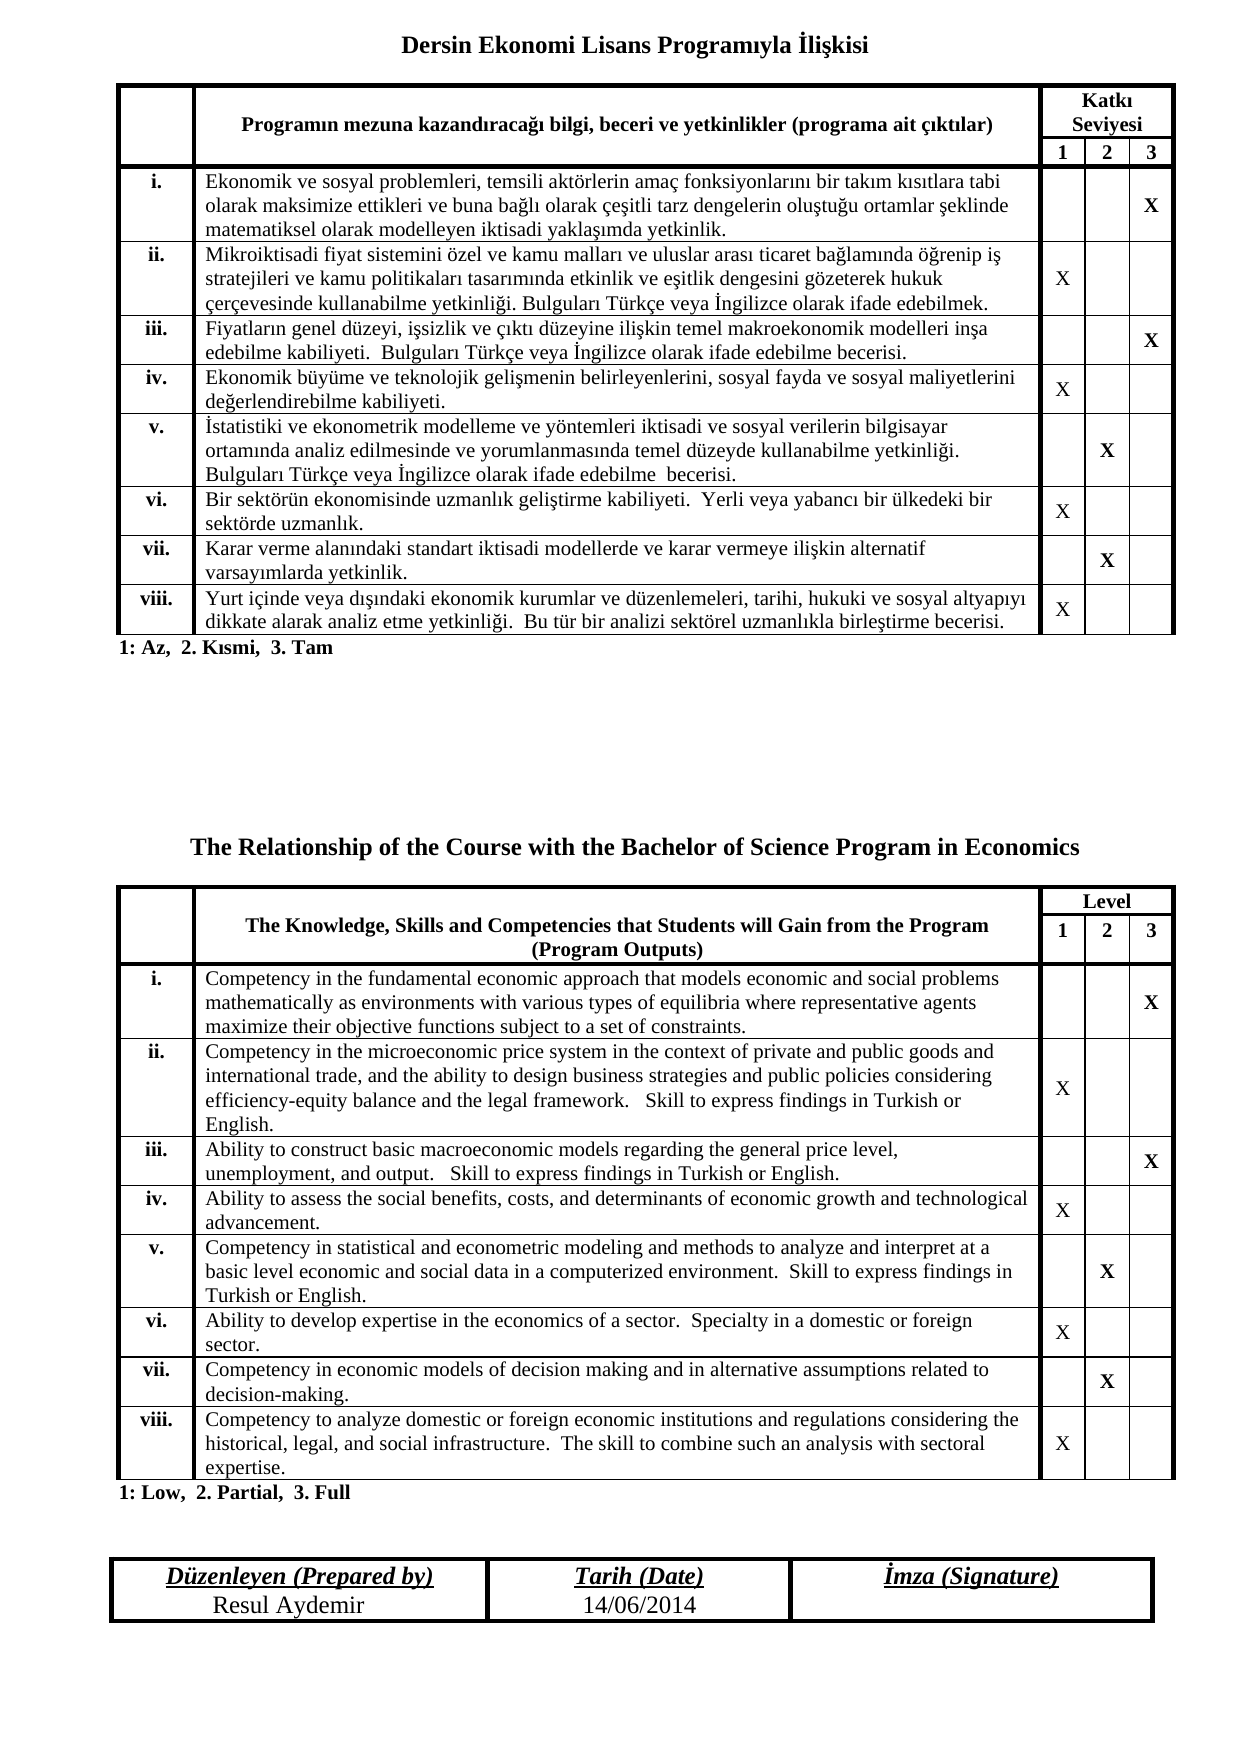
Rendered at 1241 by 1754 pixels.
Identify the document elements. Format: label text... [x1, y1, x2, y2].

table_cell ii. [121, 1039, 192, 1136]
table_header Tarih (Date) 14/06/2014 [490, 1561, 788, 1619]
table_cell [1086, 365, 1129, 413]
table_cell vi. [121, 1308, 192, 1356]
table_cell [1086, 585, 1129, 633]
table_cell [1043, 169, 1084, 241]
table_cell [1130, 242, 1171, 314]
table_cell Ekonomik ve sosyal problemleri, temsili aktörlerin amaç fonksiyonlarını bir takım kısıtlara tabi olarak maksimize ettikleri ve buna bağlı olarak çeşitli tarz dengelerin oluştuğu ortamlar şeklinde matematiksel olarak modelleyen iktisadi yaklaşımda yetkinlik. [196, 169, 1038, 241]
table_cell [1043, 536, 1084, 584]
table_cell X [1086, 536, 1129, 584]
table_cell İstatistiki ve ekonometrik modelleme ve yöntemleri iktisadi ve sosyal verilerin bilgisayar ortamında analiz edilmesinde ve yorumlanmasında temel düzeyde kullanabilme yetkinliği. Bulguları Türkçe veya İngilizce olarak ifade edebilme becerisi. [196, 414, 1038, 486]
table_cell 2 [1086, 139, 1129, 164]
table_cell Competency in economic models of decision making and in alternative assumptions related to decision-making. [196, 1358, 1038, 1406]
table_cell 1 [1043, 139, 1084, 164]
table_cell X [1086, 1235, 1129, 1307]
table_cell [1086, 1137, 1129, 1185]
table_cell [1086, 242, 1129, 314]
table_header Level [1043, 889, 1171, 913]
table_cell X [1043, 365, 1084, 413]
table_header [121, 889, 192, 961]
table_cell Ability to develop expertise in the economics of a sector. Specialty in a domestic or foreign sector. [196, 1308, 1038, 1356]
table_cell [1086, 1186, 1129, 1234]
table_cell Competency to analyze domestic or foreign economic institutions and regulations considering the historical, legal, and social infrastructure. The skill to combine such an analysis with sectoral expertise. [196, 1407, 1038, 1479]
table_cell 1 [1043, 916, 1084, 961]
table_cell vii. [121, 1358, 192, 1406]
table_cell [1130, 1235, 1171, 1307]
table_cell Mikroiktisadi fiyat sistemini özel ve kamu malları ve uluslar arası ticaret bağlamında öğrenip iş stratejileri ve kamu politikaları tasarımında etkinlik ve eşitlik dengesini gözeterek hukuk çerçevesinde kullanabilme yetkinliği. Bulguları Türkçe veya İngilizce olarak ifade edebilmek. [196, 242, 1038, 314]
table_cell [1130, 585, 1171, 633]
table_cell [1086, 1308, 1129, 1356]
table_cell X [1043, 1407, 1084, 1479]
table_header The Knowledge, Skills and Competencies that Students will Gain from the Program (Program Outputs) [196, 889, 1038, 961]
table_cell ii. [121, 242, 192, 314]
table_cell [1130, 365, 1171, 413]
table_cell X [1086, 1358, 1129, 1406]
text 1: Low, 2. Partial, 3. Full [118, 1480, 1152, 1504]
table_cell [1130, 1186, 1171, 1234]
table_cell Ability to construct basic macroeconomic models regarding the general price level, unemployment, and output. Skill to express findings in Turkish or English. [196, 1137, 1038, 1185]
table_cell [1130, 1407, 1171, 1479]
table_cell [1130, 1358, 1171, 1406]
table_cell X [1043, 242, 1084, 314]
table_cell 3 [1130, 916, 1171, 961]
table_cell [1043, 1137, 1084, 1185]
table_cell iv. [121, 365, 192, 413]
table_cell X [1043, 585, 1084, 633]
table_cell Competency in statistical and econometric modeling and methods to analyze and interpret at a basic level economic and social data in a computerized environment. Skill to express findings in Turkish or English. [196, 1235, 1038, 1307]
table_cell vii. [121, 536, 192, 584]
table_cell X [1086, 414, 1129, 486]
table_cell X [1130, 966, 1171, 1038]
table_cell i. [121, 169, 192, 241]
table_cell Fiyatların genel düzeyi, işsizlik ve çıktı düzeyine ilişkin temel makroekonomik modelleri inşa edebilme kabiliyeti. Bulguları Türkçe veya İngilizce olarak ifade edebilme becerisi. [196, 316, 1038, 364]
table_header Katkı Seviyesi [1043, 88, 1171, 136]
table_cell i. [121, 966, 192, 1038]
table_cell v. [121, 1235, 192, 1307]
table_cell Competency in the microeconomic price system in the context of private and public goods and international trade, and the ability to design business strategies and public policies considering efficiency-equity balance and the legal framework. Skill to express findings in Turkish or English. [196, 1039, 1038, 1136]
table_cell X [1130, 1137, 1171, 1185]
table_cell iii. [121, 316, 192, 364]
table_cell v. [121, 414, 192, 486]
table_cell [1130, 414, 1171, 486]
table_cell [1043, 414, 1084, 486]
table_cell Ekonomik büyüme ve teknolojik gelişmenin belirleyenlerini, sosyal fayda ve sosyal maliyetlerini değerlendirebilme kabiliyeti. [196, 365, 1038, 413]
subtitle Dersin Ekonomi Lisans Programıyla İlişkisi [118, 30, 1152, 59]
table_header [121, 88, 192, 164]
table_cell X [1130, 316, 1171, 364]
table_cell [1130, 536, 1171, 584]
table_header İmza (Signature) [793, 1561, 1150, 1619]
table_cell [1130, 1308, 1171, 1356]
table_cell Yurt içinde veya dışındaki ekonomik kurumlar ve düzenlemeleri, tarihi, hukuki ve sosyal altyapıyı dikkate alarak analiz etme yetkinliği. Bu tür bir analizi sektörel uzmanlıkla birleştirme becerisi. [196, 585, 1038, 633]
table_cell iii. [121, 1137, 192, 1185]
table_cell Bir sektörün ekonomisinde uzmanlık geliştirme kabiliyeti. Yerli veya yabancı bir ülkedeki bir sektörde uzmanlık. [196, 487, 1038, 535]
table_cell [1086, 316, 1129, 364]
table_cell Competency in the fundamental economic approach that models economic and social problems mathematically as environments with various types of equilibria where representative agents maximize their objective functions subject to a set of constraints. [196, 966, 1038, 1038]
table_cell 3 [1130, 139, 1171, 164]
table_cell [1086, 966, 1129, 1038]
table_cell viii. [121, 585, 192, 633]
table_cell Karar verme alanındaki standart iktisadi modellerde ve karar vermeye ilişkin alternatif varsayımlarda yetkinlik. [196, 536, 1038, 584]
subtitle The Relationship of the Course with the Bachelor of Science Program in Economics [118, 832, 1152, 861]
table_header Programın mezuna kazandıracağı bilgi, beceri ve yetkinlikler (programa ait çıktılar) [196, 88, 1038, 164]
table_cell [1130, 1039, 1171, 1136]
table_cell [1043, 1235, 1084, 1307]
table_cell Ability to assess the social benefits, costs, and determinants of economic growth and technological advancement. [196, 1186, 1038, 1234]
table_cell [1043, 966, 1084, 1038]
table_cell vi. [121, 487, 192, 535]
table_cell [1043, 316, 1084, 364]
table_cell X [1043, 1039, 1084, 1136]
table_cell X [1130, 169, 1171, 241]
table_cell viii. [121, 1407, 192, 1479]
table_cell 2 [1086, 916, 1129, 961]
table_cell [1086, 1039, 1129, 1136]
table_header Düzenleyen (Prepared by) Resul Aydemir [114, 1561, 485, 1619]
table_cell iv. [121, 1186, 192, 1234]
table_cell X [1043, 1186, 1084, 1234]
text 1: Az, 2. Kısmi, 3. Tam [118, 635, 1152, 659]
table_cell [1086, 1407, 1129, 1479]
table_cell X [1043, 1308, 1084, 1356]
table_cell [1043, 1358, 1084, 1406]
table_cell [1130, 487, 1171, 535]
table_cell [1086, 169, 1129, 241]
table_cell [1086, 487, 1129, 535]
table_cell X [1043, 487, 1084, 535]
